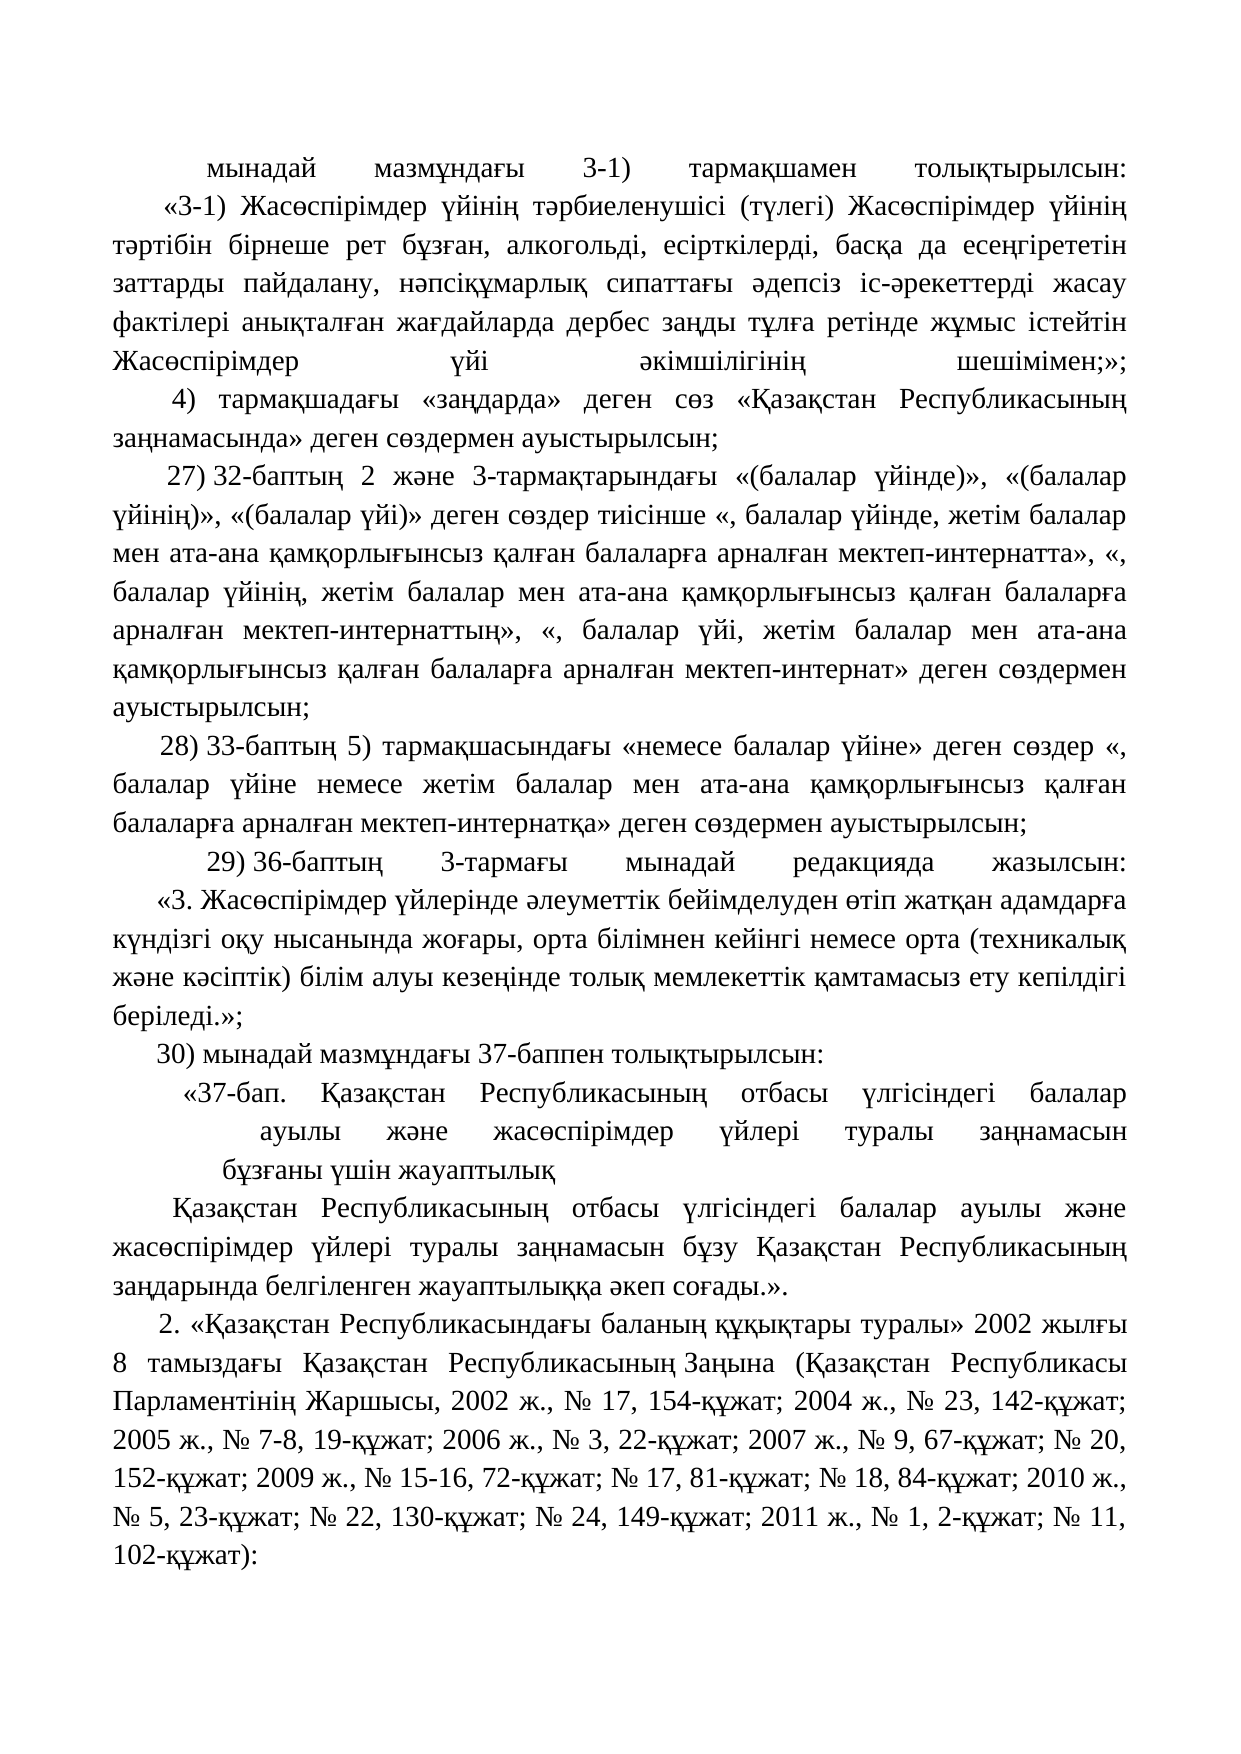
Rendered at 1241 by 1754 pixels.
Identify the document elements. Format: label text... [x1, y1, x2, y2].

text 29) 36-баптың 3-тармағы мынадай редакцияда жазылсын: «3. Жасөспірімдер үйлерінде әлеуметтік бейімделуден өтіп жатқан адамдарға күндізгі оқу нысанында жоғары, орта білімнен кейінгі немесе орта (техникалық және кәсіптік) бiлiм алуы кезеңінде толық мемлекеттiк қамтамасыз ету кепiлдiгi берiледi.»; [112, 844, 1128, 1031]
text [112, 1306, 1128, 1571]
text 28) 33-баптың 5) тармақшасындағы «немесе балалар үйіне» деген сөздер «, балалар үйіне немесе жетім балалар мен ата-ана қамқорлығынсыз қалған балаларға арналған мектеп-интернатқа» деген сөздермен ауыстырылсын; [112, 728, 1128, 839]
text Қазақстан Республикасының отбасы үлгісіндегі балалар ауылы және жасөспірімдер үйлері туралы заңнамасын бұзу Қазақстан Республикасының заңдарында белгіленген жауаптылыққа әкеп соғады.». [112, 1191, 1128, 1301]
text 27) 32-баптың 2 және 3-тармақтарындағы «(балалар үйінде)», «(балалар үйінің)», «(балалар үйі)» деген сөздер тиісінше «, балалар үйінде, жетім балалар мен ата-ана қамқорлығынсыз қалған балаларға арналған мектеп-интернатта», «, балалар үйінің, жетім балалар мен ата-ана қамқорлығынсыз қалған балаларға арналған мектеп-интернаттың», «, балалар үйі, жетім балалар мен ата-ана қамқорлығынсыз қалған балаларға арналған мектеп-интернат» деген сөздермен ауыстырылсын; [112, 458, 1128, 723]
text «37-бап. Қазақстан Республикасының отбасы үлгісіндегі балалар ауылы және жасөспірімдер үйлері туралы заңнамасын бұзғаны үшін жауаптылық [112, 1075, 1128, 1186]
text 30) мынадай мазмұндағы 37-баппен толықтырылсын: [112, 1036, 1128, 1070]
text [112, 150, 1128, 453]
